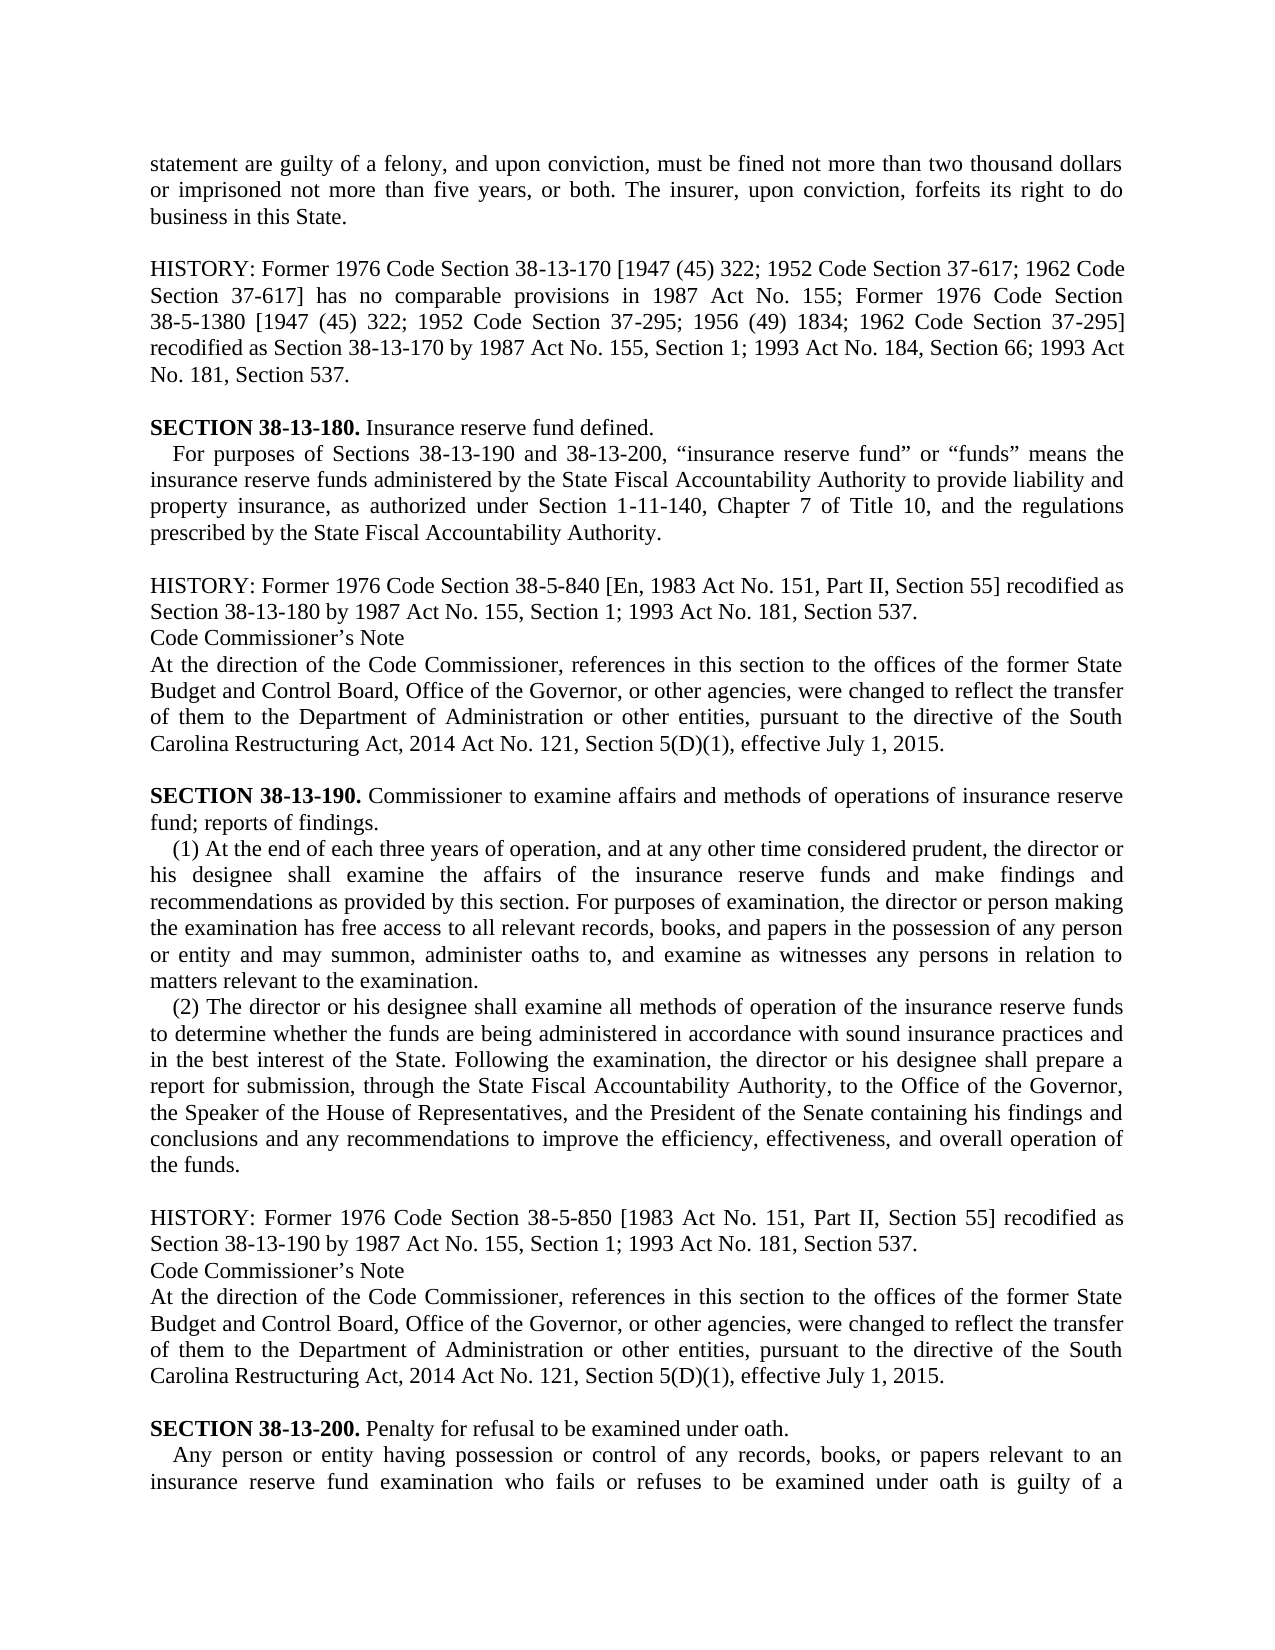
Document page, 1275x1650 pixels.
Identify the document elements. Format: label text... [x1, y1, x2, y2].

text At the direction of the Code Commissioner, references in this section to the offices of the former State Budget and Control Board, Office of the Governor, or other agencies, were changed to reflect the transfer of them to the Department of Administration or other entities, pursuant to the directive of the South Carolina Restructuring Act, 2014 Act No. 121, Section 5(D)(1), effective July 1, 2015. [150, 1283, 1125, 1389]
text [150, 1441, 1125, 1494]
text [150, 150, 1125, 229]
text Code Commissioner’s Note [150, 1257, 1125, 1283]
text SECTION 38-13-200. Penalty for refusal to be examined under oath. [150, 1415, 1125, 1441]
text SECTION 38-13-180. Insurance reserve fund defined. [150, 413, 1125, 440]
text (2) The director or his designee shall examine all methods of operation of the insurance reserve funds to determine whether the funds are being administered in accordance with sound insurance practices and in the best interest of the State. Following the examination, the director or his designee shall prepare a report for submission, through the State Fiscal Accountability Authority, to the Office of the Governor, the Speaker of the House of Representatives, and the President of the Senate containing his findings and conclusions and any recommendations to improve the efficiency, effectiveness, and overall operation of the funds. [150, 993, 1125, 1178]
text HISTORY: Former 1976 Code Section 38-13-170 [1947 (45) 322; 1952 Code Section 37-617; 1962 Code Section 37-617] has no comparable provisions in 1987 Act No. 155; Former 1976 Code Section 38-5-1380 [1947 (45) 322; 1952 Code Section 37-295; 1956 (49) 1834; 1962 Code Section 37-295] recodified as Section 38-13-170 by 1987 Act No. 155, Section 1; 1993 Act No. 184, Section 66; 1993 Act No. 181, Section 537. [150, 255, 1125, 387]
text (1) At the end of each three years of operation, and at any other time considered prudent, the director or his designee shall examine the affairs of the insurance reserve funds and make findings and recommendations as provided by this section. For purposes of examination, the director or person making the examination has free access to all relevant records, books, and papers in the possession of any person or entity and may summon, administer oaths to, and examine as witnesses any persons in relation to matters relevant to the examination. [150, 835, 1125, 993]
text At the direction of the Code Commissioner, references in this section to the offices of the former State Budget and Control Board, Office of the Governor, or other agencies, were changed to reflect the transfer of them to the Department of Administration or other entities, pursuant to the directive of the South Carolina Restructuring Act, 2014 Act No. 121, Section 5(D)(1), effective July 1, 2015. [150, 651, 1125, 756]
text For purposes of Sections 38-13-190 and 38-13-200, “insurance reserve fund” or “funds” means the insurance reserve funds administered by the State Fiscal Accountability Authority to provide liability and property insurance, as authorized under Section 1-11-140, Chapter 7 of Title 10, and the regulations prescribed by the State Fiscal Accountability Authority. [150, 440, 1125, 545]
text Code Commissioner’s Note [150, 624, 1125, 651]
text SECTION 38-13-190. Commissioner to examine affairs and methods of operations of insurance reserve fund; reports of findings. [150, 782, 1125, 835]
text HISTORY: Former 1976 Code Section 38-5-850 [1983 Act No. 151, Part II, Section 55] recodified as Section 38-13-190 by 1987 Act No. 155, Section 1; 1993 Act No. 181, Section 537. [150, 1204, 1125, 1257]
text HISTORY: Former 1976 Code Section 38-5-840 [En, 1983 Act No. 151, Part II, Section 55] recodified as Section 38-13-180 by 1987 Act No. 155, Section 1; 1993 Act No. 181, Section 537. [150, 572, 1125, 624]
